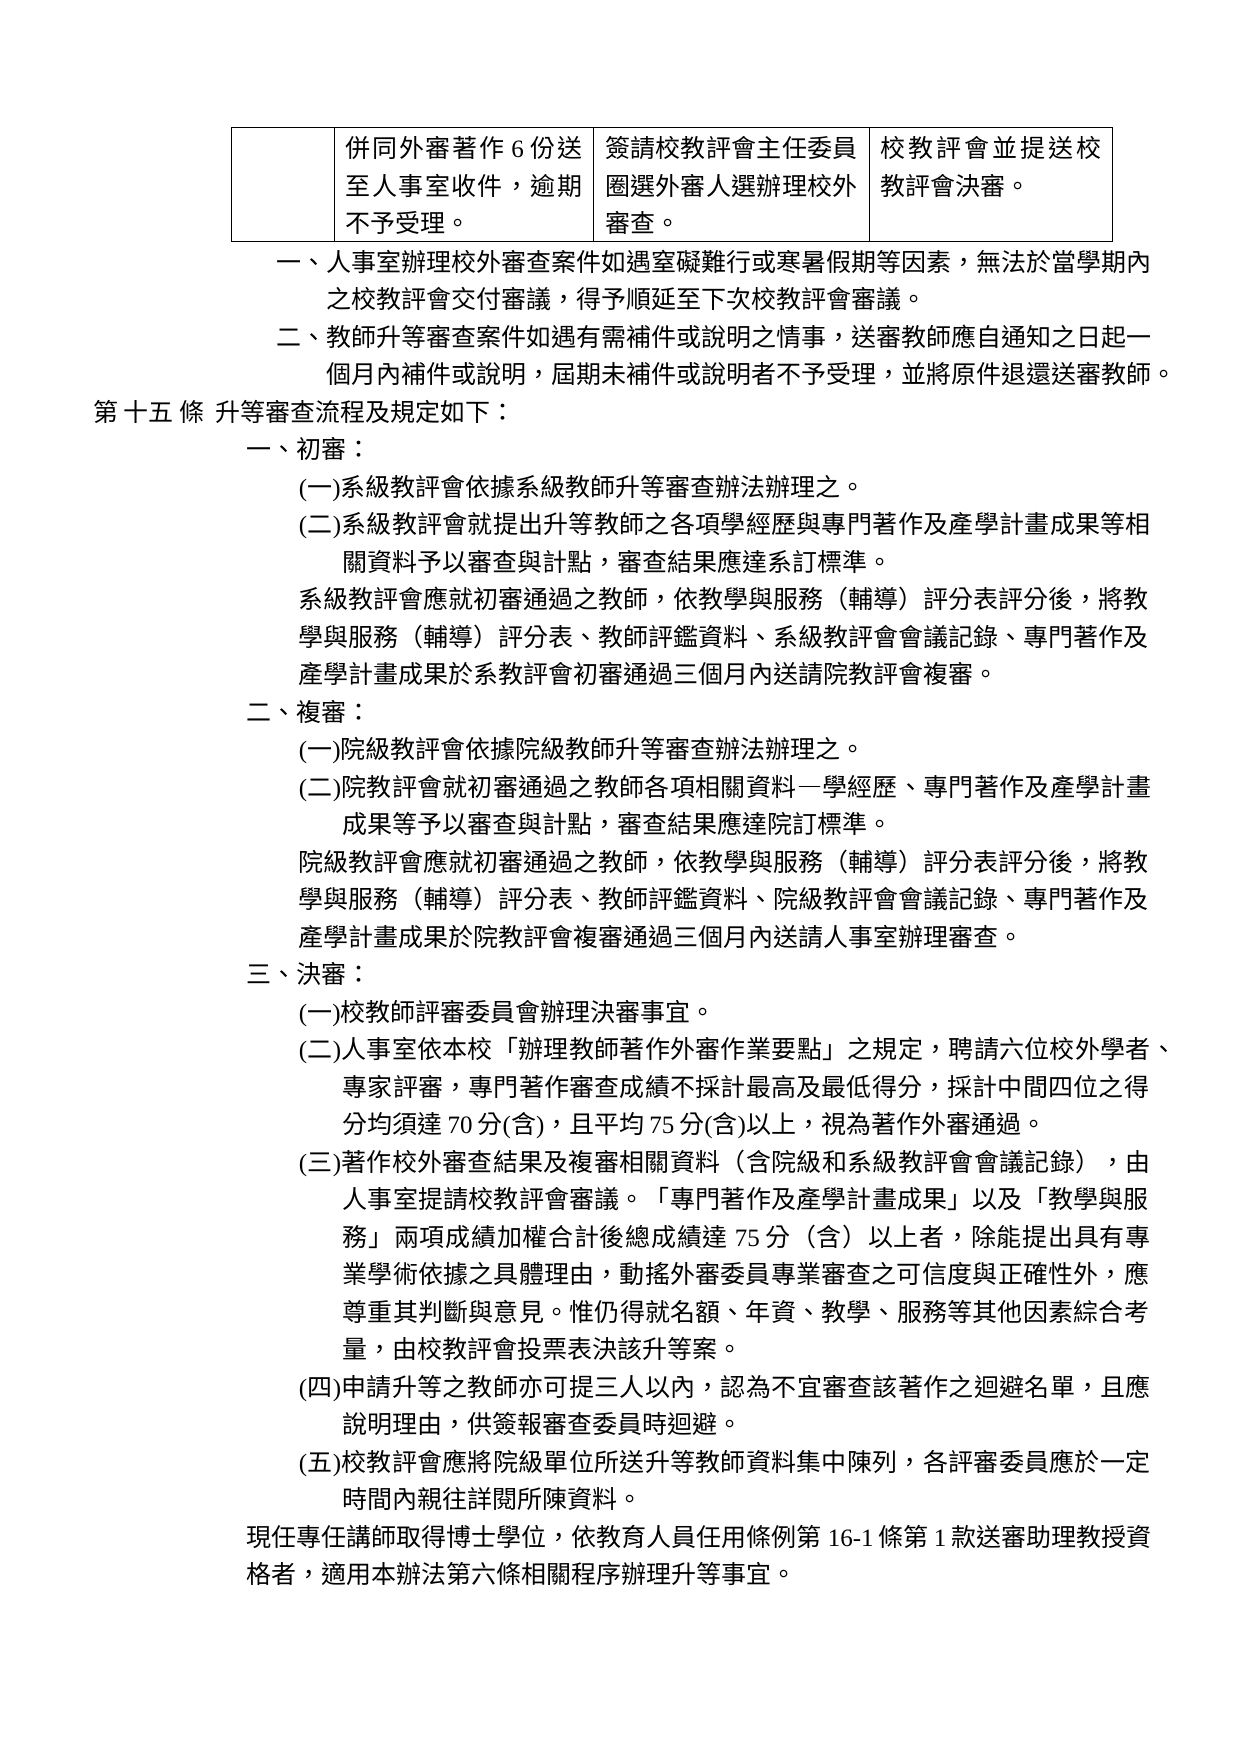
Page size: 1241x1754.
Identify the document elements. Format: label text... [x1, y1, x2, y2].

text 一、初審： [246, 429, 1152, 467]
text 院級教評會應就初審通過之教師，依教學與服務（輔導）評分表評分後，將教學與服務（輔導）評分表、教師評鑑資料、院級教評會會議記錄、專門著作及產學計畫成果於院教評會複審通過三個月內送請人事室辦理審查。 [299, 842, 1152, 954]
text (二)人事室依本校「辦理教師著作外審作業要點」之規定，聘請六位校外學者、專家評審，專門著作審查成績不採計最高及最低得分，採計中間四位之得分均須達70分(含)，且平均75分(含)以上，視為著作外審通過。 [299, 1029, 1152, 1142]
text (一)校教師評審委員會辦理決審事宜。 [299, 992, 1152, 1029]
text 現任專任講師取得博士學位，依教育人員任用條例第16-1條第1款送審助理教授資格者，適用本辦法第六條相關程序辦理升等事宜。 [246, 1517, 1152, 1592]
text 二、教師升等審查案件如遇有需補件或說明之情事，送審教師應自通知之日起一個月內補件或說明，屆期未補件或說明者不予受理，並將原件退還送審教師。 [276, 317, 1152, 392]
text 一、人事室辦理校外審查案件如遇窒礙難行或寒暑假期等因素，無法於當學期內之校教評會交付審議，得予順延至下次校教評會審議。 [276, 242, 1152, 317]
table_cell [335, 128, 593, 241]
table_cell 項目 [232, 128, 334, 241]
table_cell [870, 128, 1112, 241]
text (一)院級教評會依據院級教師升等審查辦法辦理之。 [299, 729, 1152, 767]
text (三)著作校外審查結果及複審相關資料（含院級和系級教評會會議記錄），由人事室提請校教評會審議。「專門著作及產學計畫成果」以及「教學與服務」兩項成績加權合計後總成績達75分（含）以上者，除能提出具有專業學術依據之具體理由，動搖外審委員專業審查之可信度與正確性外，應尊重其判斷與意見。惟仍得就名額、年資、教學、服務等其他因素綜合考量，由校教評會投票表決該升等案。 [299, 1142, 1152, 1367]
text 二、複審： [246, 692, 1152, 729]
text (二)系級教評會就提出升等教師之各項學經歷與專門著作及產學計畫成果等相關資料予以審查與計點，審查結果應達系訂標準。 [299, 504, 1152, 579]
text 三、決審： [246, 954, 1152, 992]
text 第 十五 條 升等審查流程及規定如下： [93, 392, 1152, 429]
text (二)院教評會就初審通過之教師各項相關資料—學經歷、專門著作及產學計畫成果等予以審查與計點，審查結果應達院訂標準。 [299, 767, 1152, 842]
text (一)系級教評會依據系級教師升等審查辦法辦理之。 [299, 467, 1152, 504]
text (五)校教評會應將院級單位所送升等教師資料集中陳列，各評審委員應於一定時間內親往詳閱所陳資料。 [299, 1442, 1152, 1517]
text (四)申請升等之教師亦可提三人以內，認為不宜審查該著作之迴避名單，且應說明理由，供簽報審查委員時迴避。 [299, 1367, 1152, 1442]
text 系級教評會應就初審通過之教師，依教學與服務（輔導）評分表評分後，將教學與服務（輔導）評分表、教師評鑑資料、系級教評會會議記錄、專門著作及產學計畫成果於系教評會初審通過三個月內送請院教評會複審。 [299, 579, 1152, 692]
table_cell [594, 128, 869, 241]
